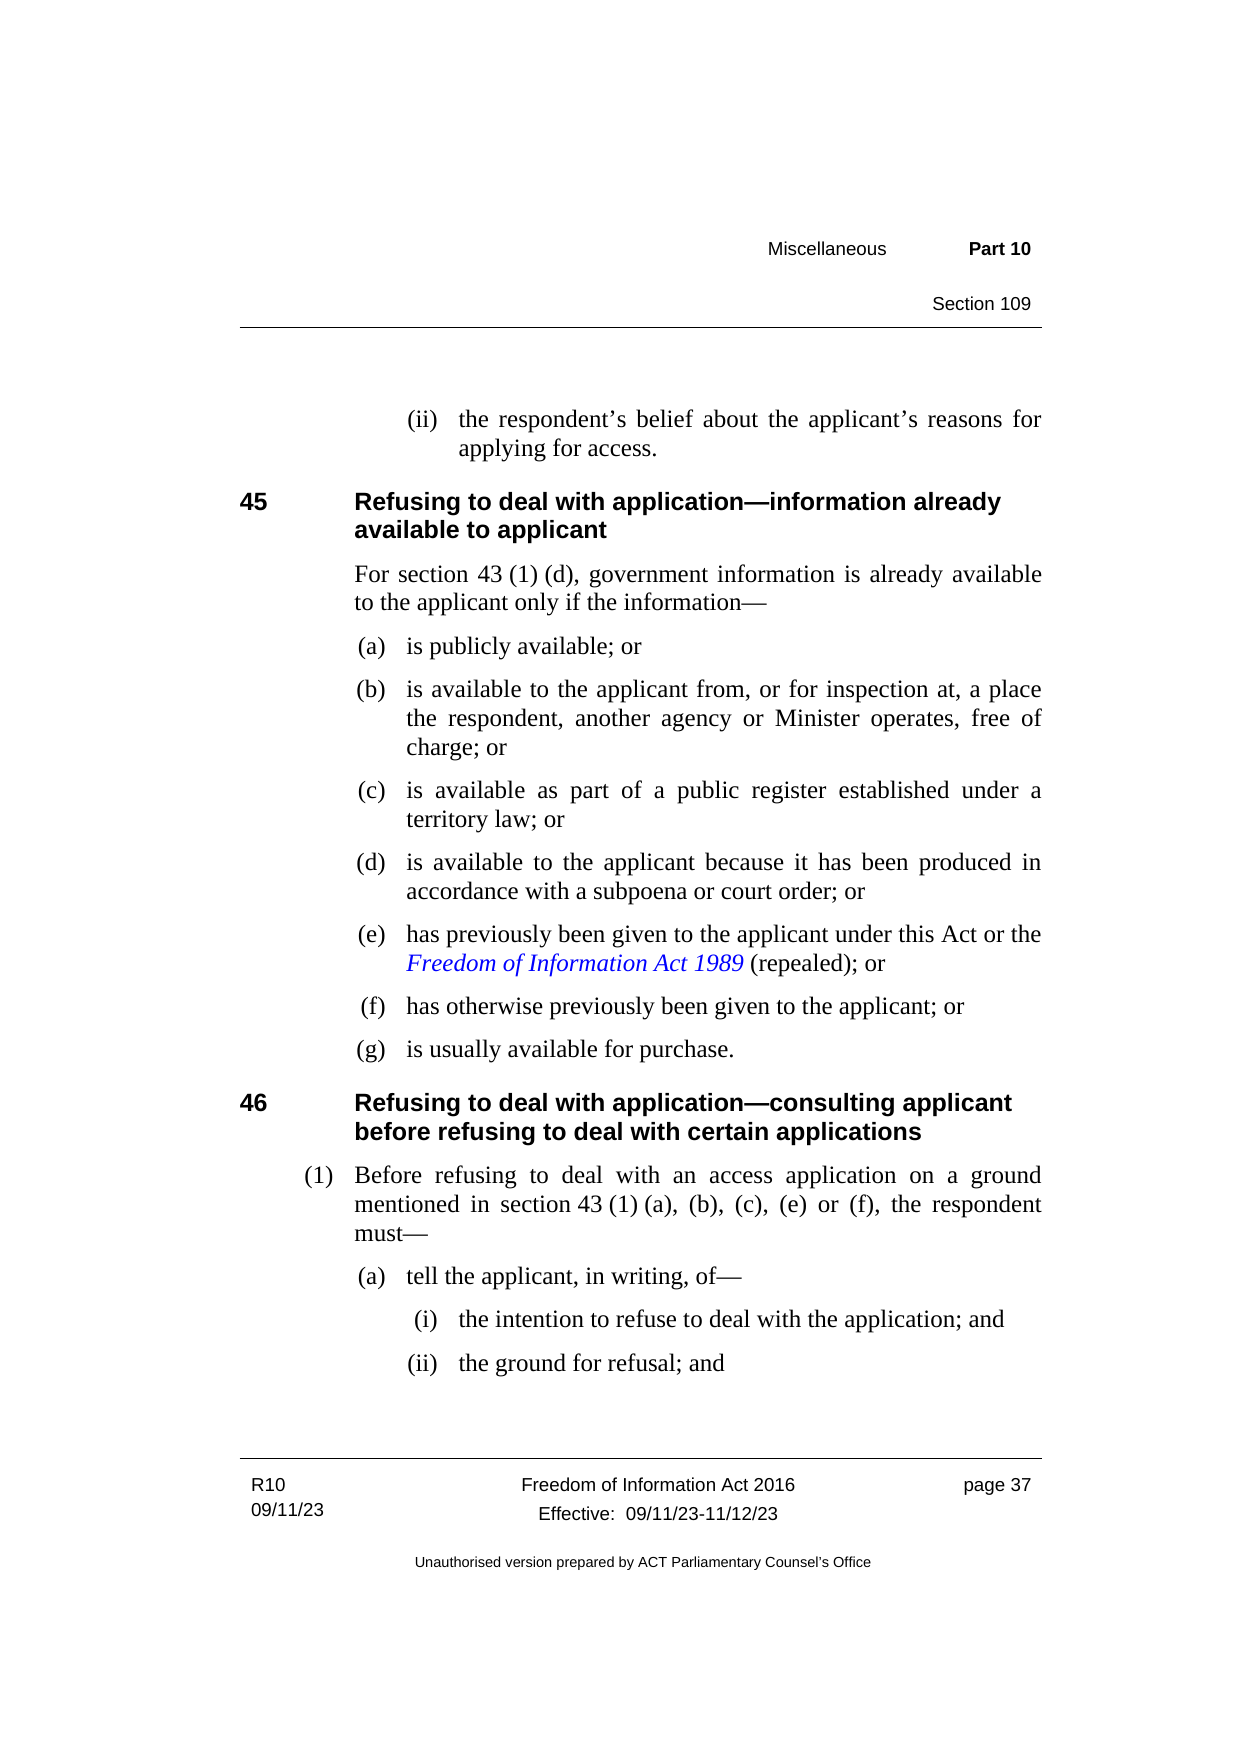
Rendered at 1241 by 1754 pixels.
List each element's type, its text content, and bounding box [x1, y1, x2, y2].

text (1) Before refusing to deal with an access application on a ground mentioned in section 43 (1) (a), (b), (c), (e) or (f), the respondent must— [239, 1160, 1042, 1247]
text (ii) the ground for refusal; and [239, 1348, 1042, 1377]
text (ii) the respondent’s belief about the applicant’s reasons for applying for access. [239, 404, 1042, 462]
text (i) the intention to refuse to deal with the application; and [239, 1304, 1042, 1333]
text For section 43 (1) (d), government information is already available to the applicant only if the information— [354, 559, 1042, 616]
text (c) is available as part of a public register established under a territory law; or [239, 775, 1042, 832]
text (a) tell the applicant, in writing, of— [239, 1261, 1042, 1290]
text (f) has otherwise previously been given to the applicant; or [239, 991, 1042, 1020]
text (a) is publicly available; or [239, 631, 1042, 659]
text (g) is usually available for purchase. [239, 1034, 1042, 1063]
text (d) is available to the applicant because it has been produced in accordance with a subpoena or court order; or [239, 847, 1042, 904]
text 46 Refusing to deal with application—consulting applicant before refusing to deal with certain applications [239, 1088, 1042, 1146]
text 45 Refusing to deal with application—information already available to applicant [239, 487, 1042, 544]
text (e) has previously been given to the applicant under this Act or the Freedom of Information Act 1989 (repealed); or [239, 919, 1042, 977]
text (b) is available to the applicant from, or for inspection at, a place the respondent, another agency or Minister operates, free of charge; or [239, 674, 1042, 760]
